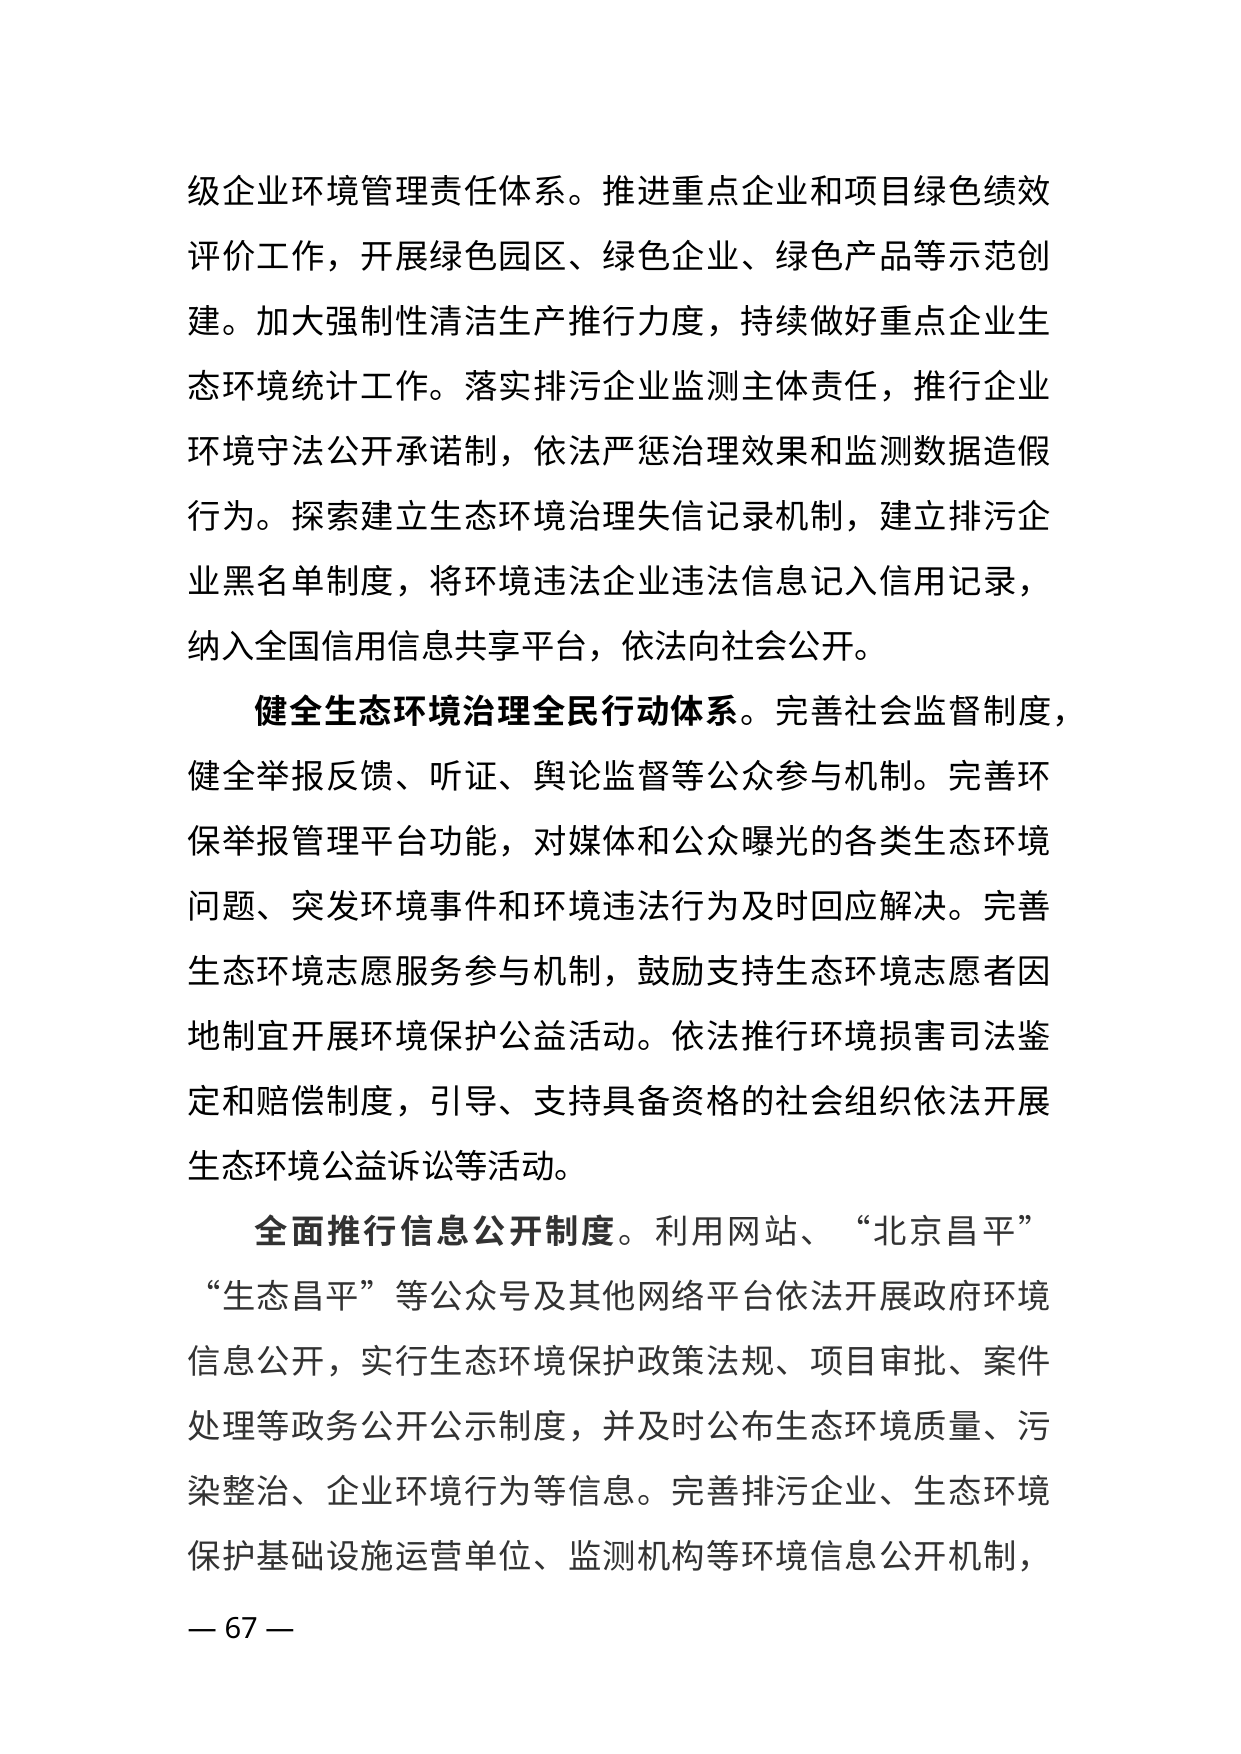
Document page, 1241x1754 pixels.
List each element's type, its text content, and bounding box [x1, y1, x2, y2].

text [187, 156, 1053, 676]
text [187, 1196, 1053, 1586]
text 健全生态环境治理全民行动体系。完善社会监督制度，健全举报反馈、听证、舆论监督等公众参与机制。完善环保举报管理平台功能，对媒体和公众曝光的各类生态环境问题、突发环境事件和环境违法行为及时回应解决。完善生态环境志愿服务参与机制，鼓励支持生态环境志愿者因地制宜开展环境保护公益活动。依法推行环境损害司法鉴定和赔偿制度，引导、支持具备资格的社会组织依法开展生态环境公益诉讼等活动。 [187, 676, 1053, 1196]
